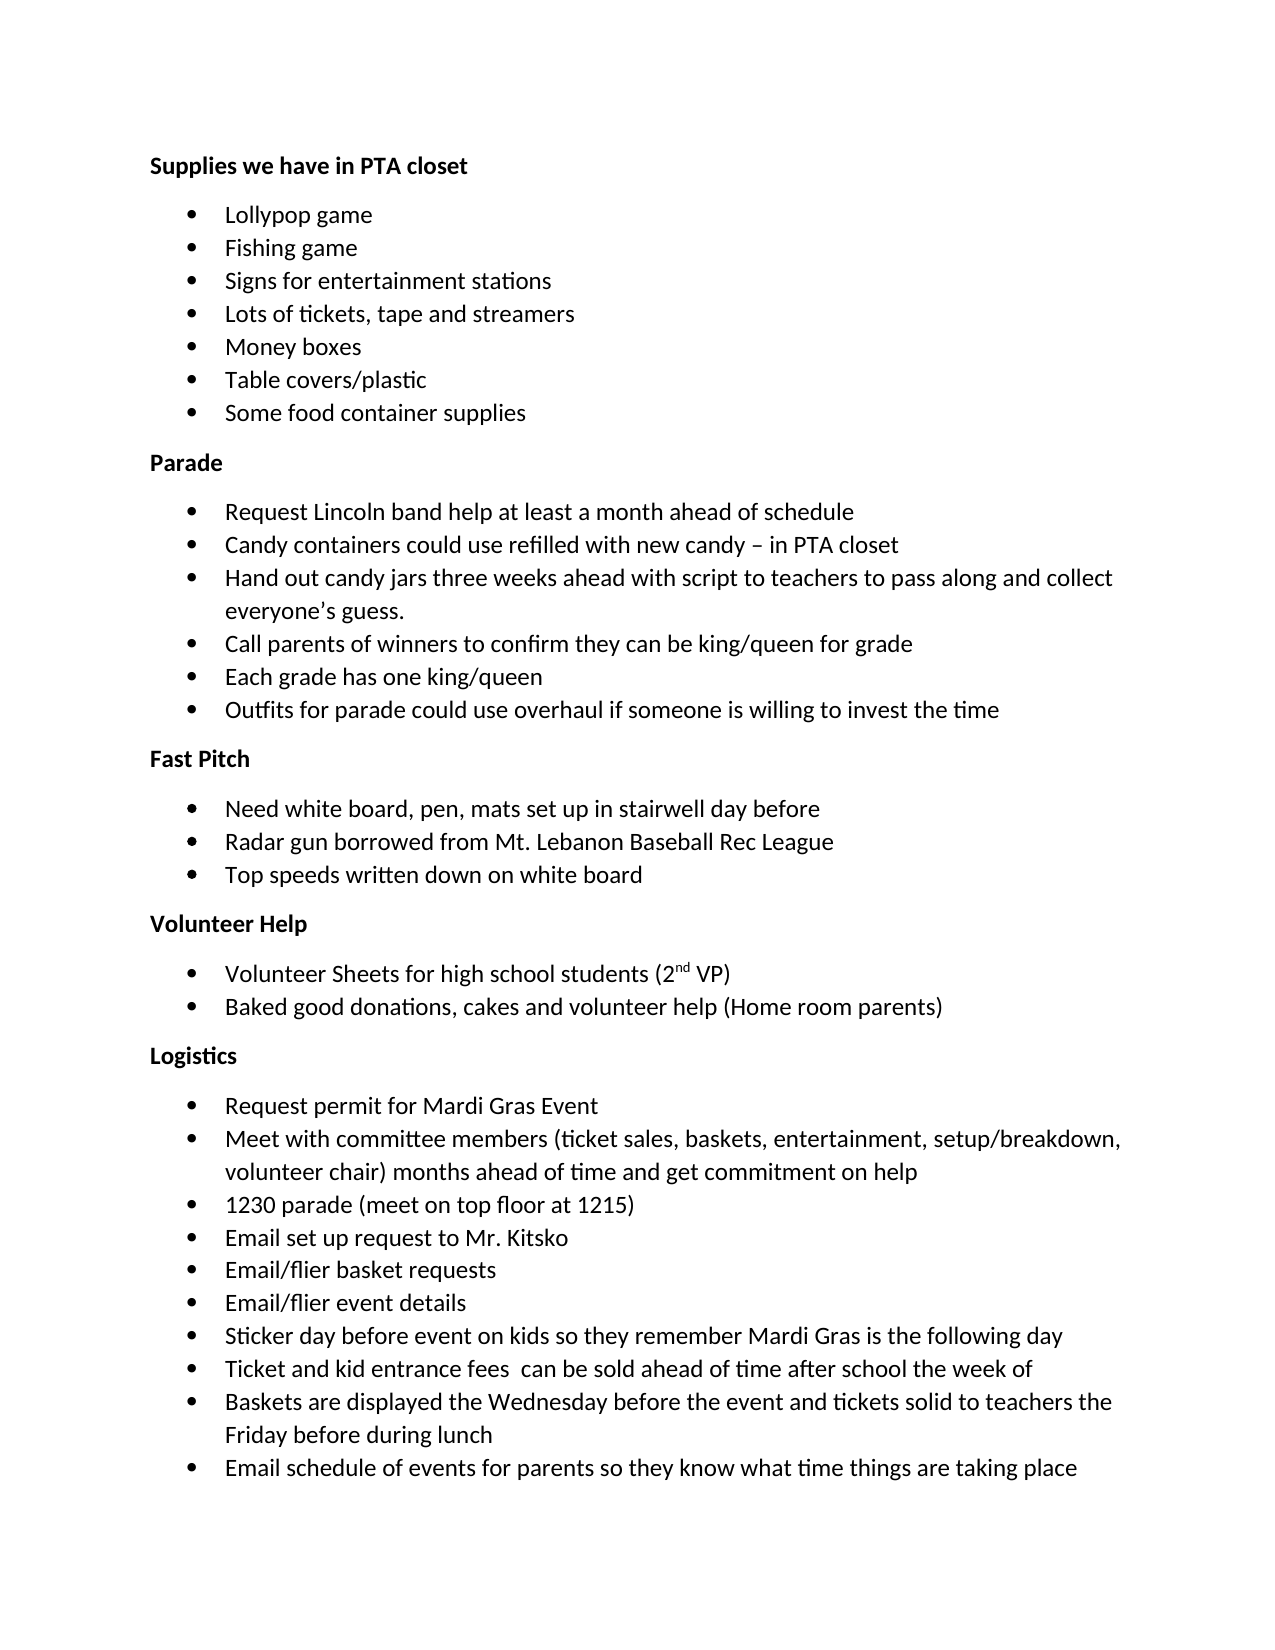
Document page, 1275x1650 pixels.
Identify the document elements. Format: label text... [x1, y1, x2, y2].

list Some food container supplies [187, 397, 1125, 428]
text Logistics [150, 1040, 1125, 1071]
list Hand out candy jars three weeks ahead with script to teachers to pass along and collect everyone’s guess. [187, 562, 1125, 626]
list Meet with committee members (ticket sales, baskets, entertainment, setup/breakdown, volunteer chair) months ahead of time and get commitment on help [187, 1123, 1125, 1186]
list Radar gun borrowed from Mt. Lebanon Baseball Rec League [187, 826, 1125, 856]
list 1230 parade (meet on top floor at 1215) [187, 1189, 1125, 1219]
list Call parents of winners to confirm they can be king/queen for grade [187, 628, 1125, 658]
list Email schedule of events for parents so they know what time things are taking place [187, 1452, 1125, 1483]
list Email set up request to Mr. Kitsko [187, 1222, 1125, 1252]
list Money boxes [187, 331, 1125, 362]
list Need white board, pen, mats set up in stairwell day before [187, 793, 1125, 823]
list Request Lincoln band help at least a month ahead of schedule [187, 496, 1125, 527]
list Request permit for Mardi Gras Event [187, 1090, 1125, 1121]
list Top speeds written down on white board [187, 859, 1125, 889]
list Table covers/plastic [187, 364, 1125, 395]
list Candy containers could use refilled with new candy – in PTA closet [187, 529, 1125, 560]
text Fast Pitch [150, 743, 1125, 774]
list Volunteer Sheets for high school students (2nd VP) [187, 958, 1125, 988]
list Each grade has one king/queen [187, 661, 1125, 691]
list Ticket and kid entrance fees can be sold ahead of time after school the week of [187, 1353, 1125, 1384]
list Email/flier event details [187, 1287, 1125, 1318]
list Baked good donations, cakes and volunteer help (Home room parents) [187, 991, 1125, 1021]
text Parade [150, 447, 1125, 477]
text Supplies we have in PTA closet [150, 150, 1125, 181]
list Baskets are displayed the Wednesday before the event and tickets solid to teachers the Friday before during lunch [187, 1386, 1125, 1450]
list Sticker day before event on kids so they remember Mardi Gras is the following day [187, 1320, 1125, 1351]
list Signs for entertainment stations [187, 265, 1125, 296]
list Lollypop game [187, 199, 1125, 230]
list Fishing game [187, 232, 1125, 263]
list Lots of tickets, tape and streamers [187, 298, 1125, 329]
list Outfits for parade could use overhaul if someone is willing to invest the time [187, 694, 1125, 724]
list Email/flier basket requests [187, 1254, 1125, 1285]
text Volunteer Help [150, 908, 1125, 939]
